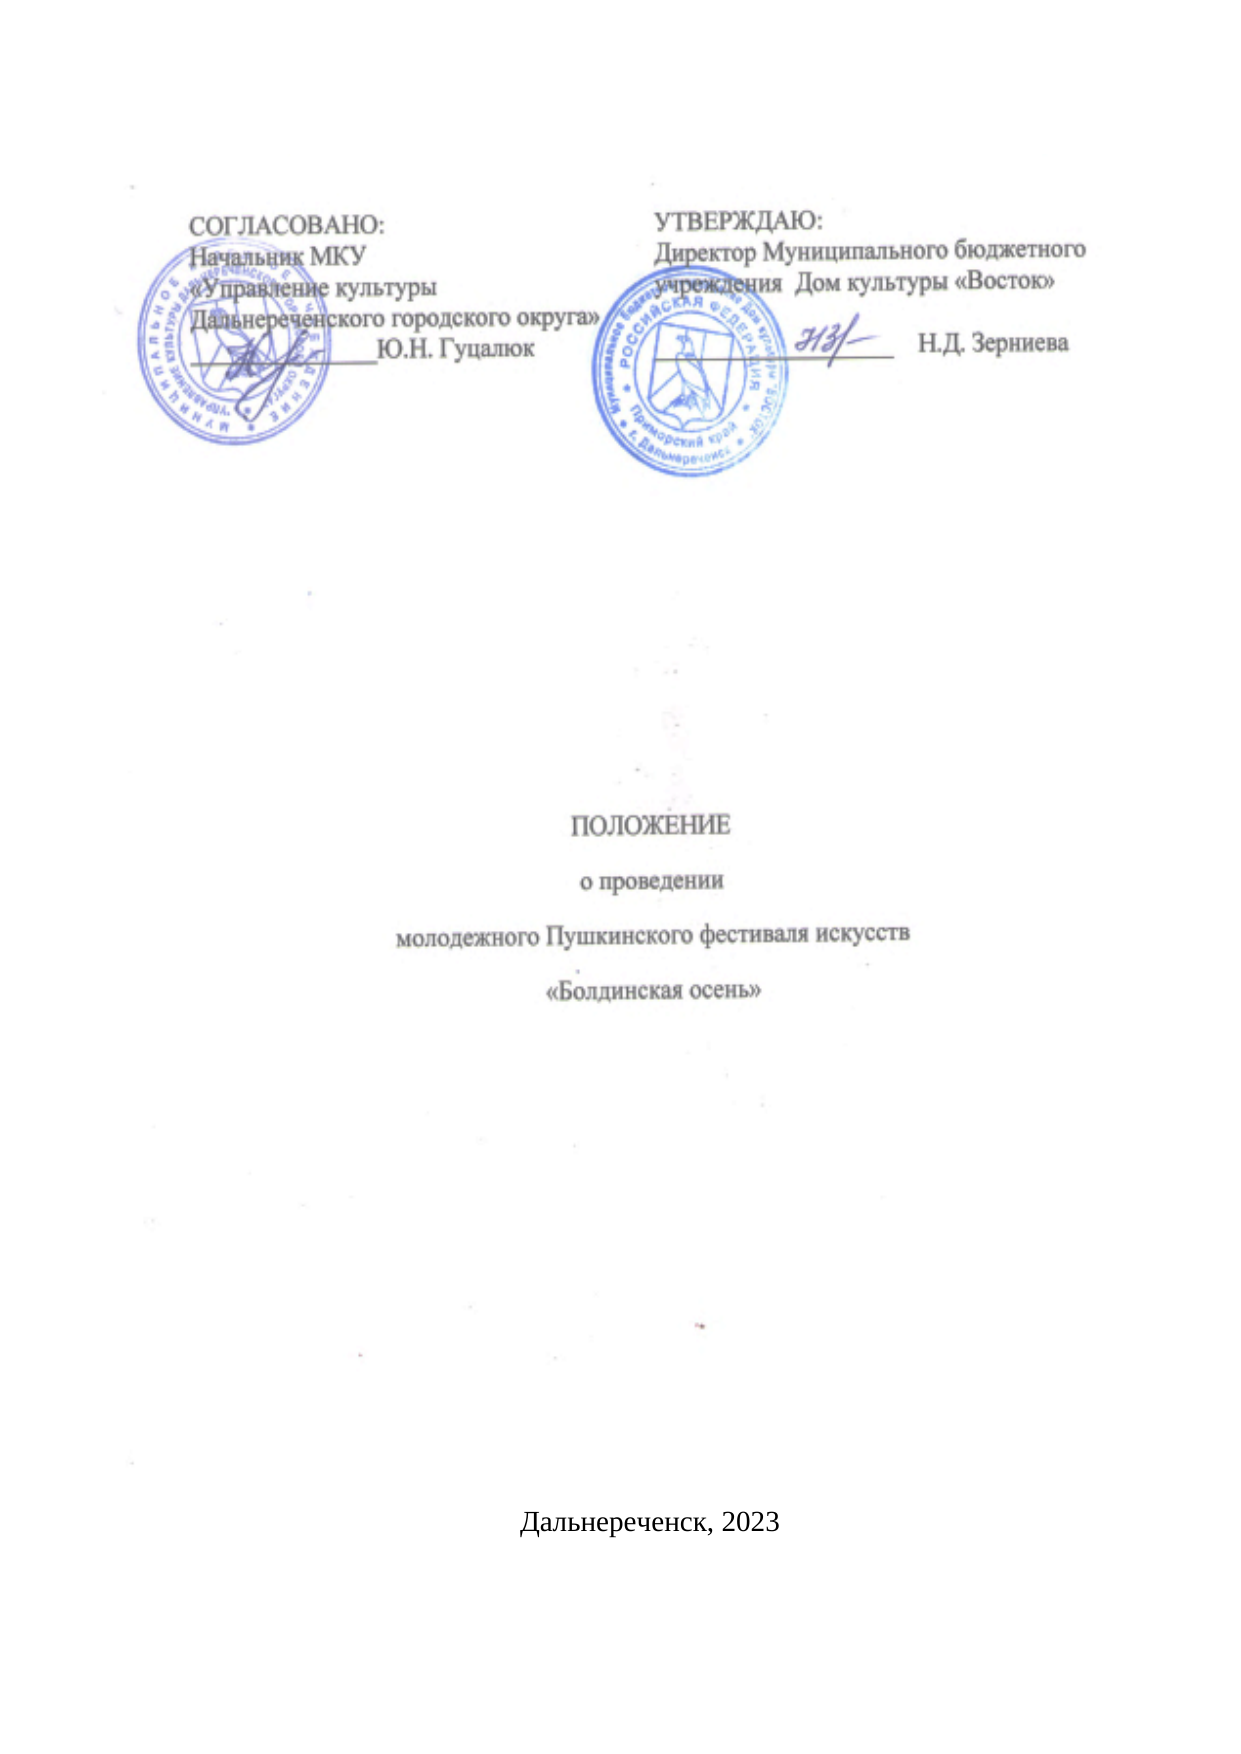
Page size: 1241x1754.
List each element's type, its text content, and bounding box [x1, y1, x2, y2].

picture [101, 154, 1143, 1469]
text Дальнереченск, 2023 [118, 1083, 1181, 1537]
